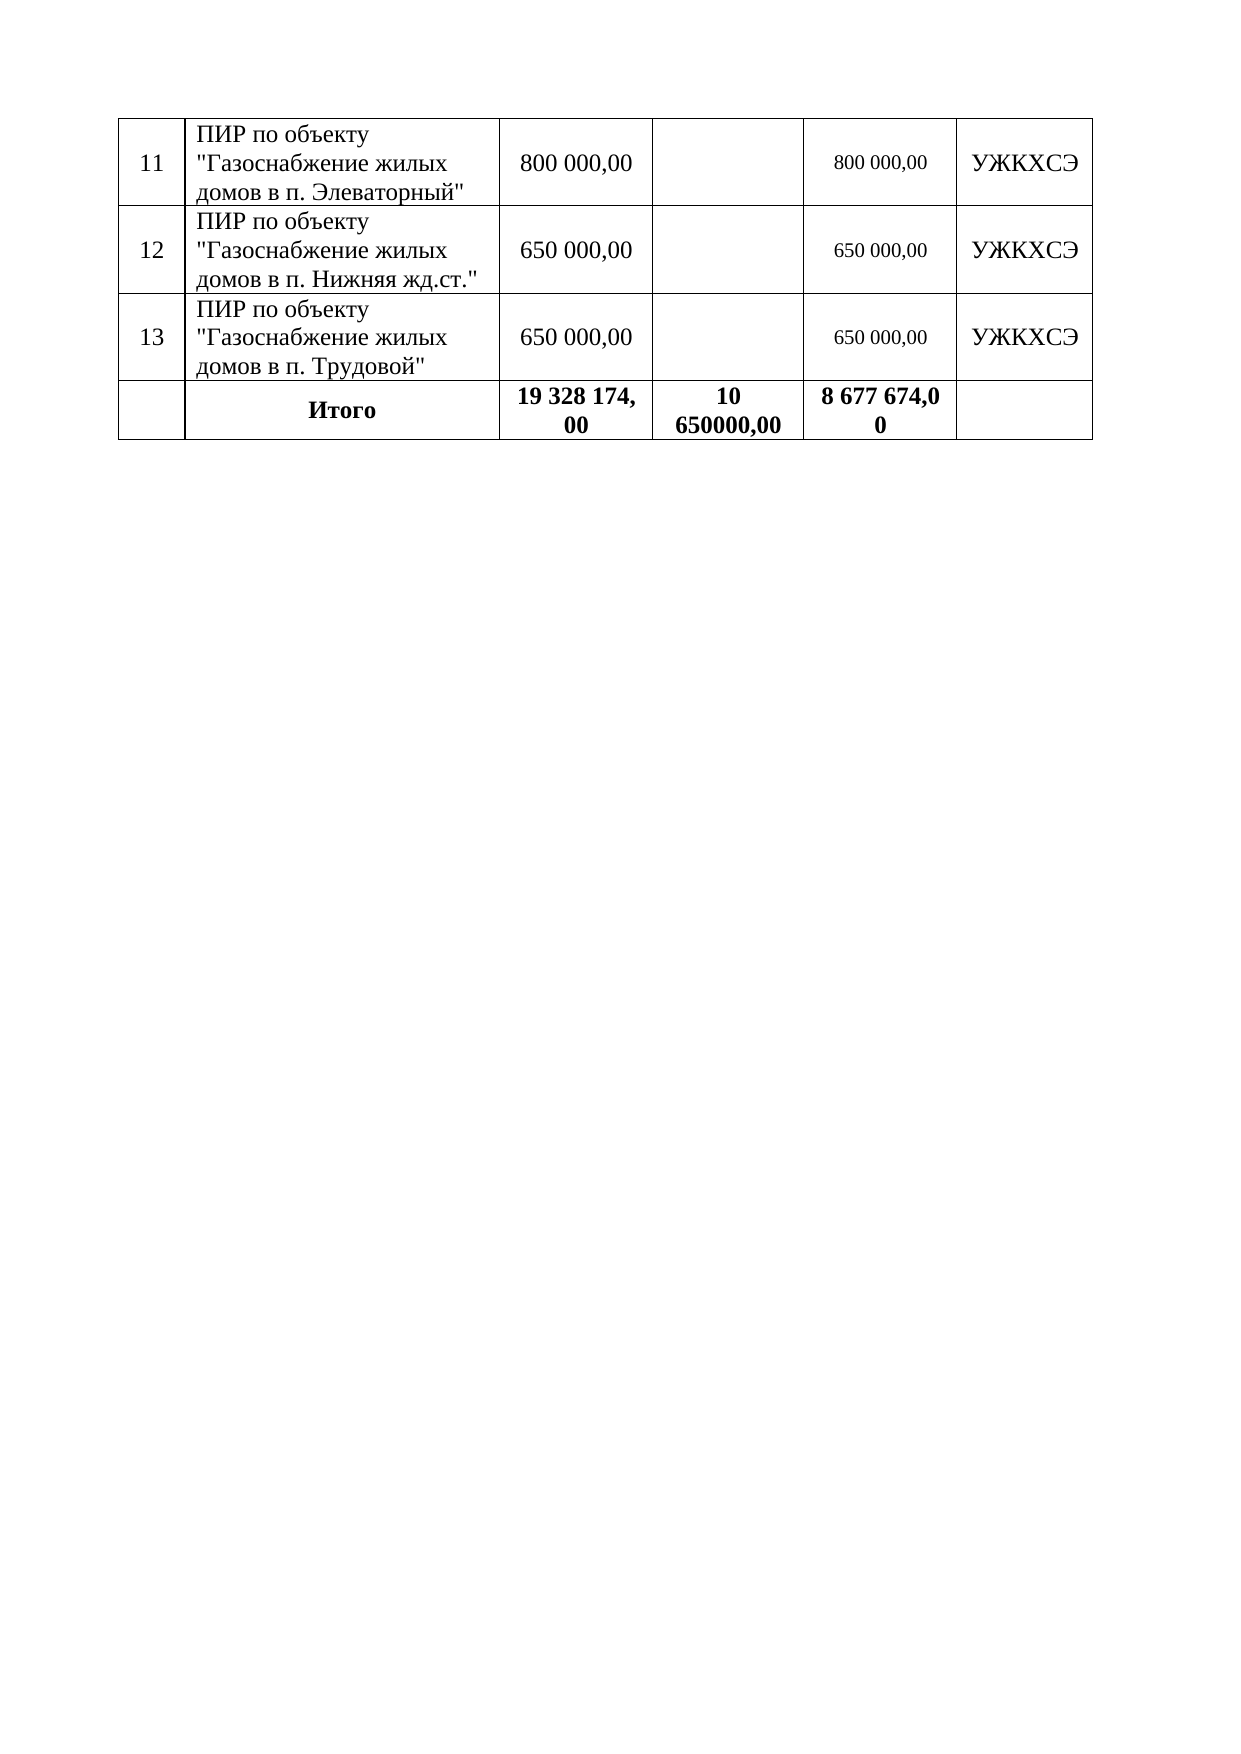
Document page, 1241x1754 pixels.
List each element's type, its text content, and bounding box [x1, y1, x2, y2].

table_cell [653, 294, 803, 380]
table_cell 650 000,00 [500, 206, 652, 293]
table_cell 650 000,00 [804, 294, 956, 380]
table_cell 12 [119, 206, 184, 293]
table_cell 800 000,00 [804, 119, 956, 205]
table_cell 650 000,00 [500, 294, 652, 380]
table_cell 8 677 674,00 [804, 381, 956, 438]
table_cell ПИР по объекту "Газоснабжение жилых домов в п. Нижняя жд.ст." [186, 206, 499, 293]
table_cell 13 [119, 294, 184, 380]
table_cell УЖКХСЭ [957, 206, 1092, 293]
table_cell 10 650000,00 [653, 381, 803, 438]
table_cell УЖКХСЭ [957, 119, 1092, 205]
table_cell Итого [186, 381, 499, 438]
table_cell 19 328 174,00 [500, 381, 652, 438]
table_cell ПИР по объекту "Газоснабжение жилых домов в п. Элеваторный" [186, 119, 499, 205]
table_cell ПИР по объекту "Газоснабжение жилых домов в п. Трудовой" [186, 294, 499, 380]
table_cell 650 000,00 [804, 206, 956, 293]
table_cell [653, 206, 803, 293]
table_cell УЖКХСЭ [957, 294, 1092, 380]
table_cell 11 [119, 119, 184, 205]
table_cell [957, 381, 1092, 438]
table_cell [653, 119, 803, 205]
table_cell [119, 381, 184, 438]
table_cell 800 000,00 [500, 119, 652, 205]
